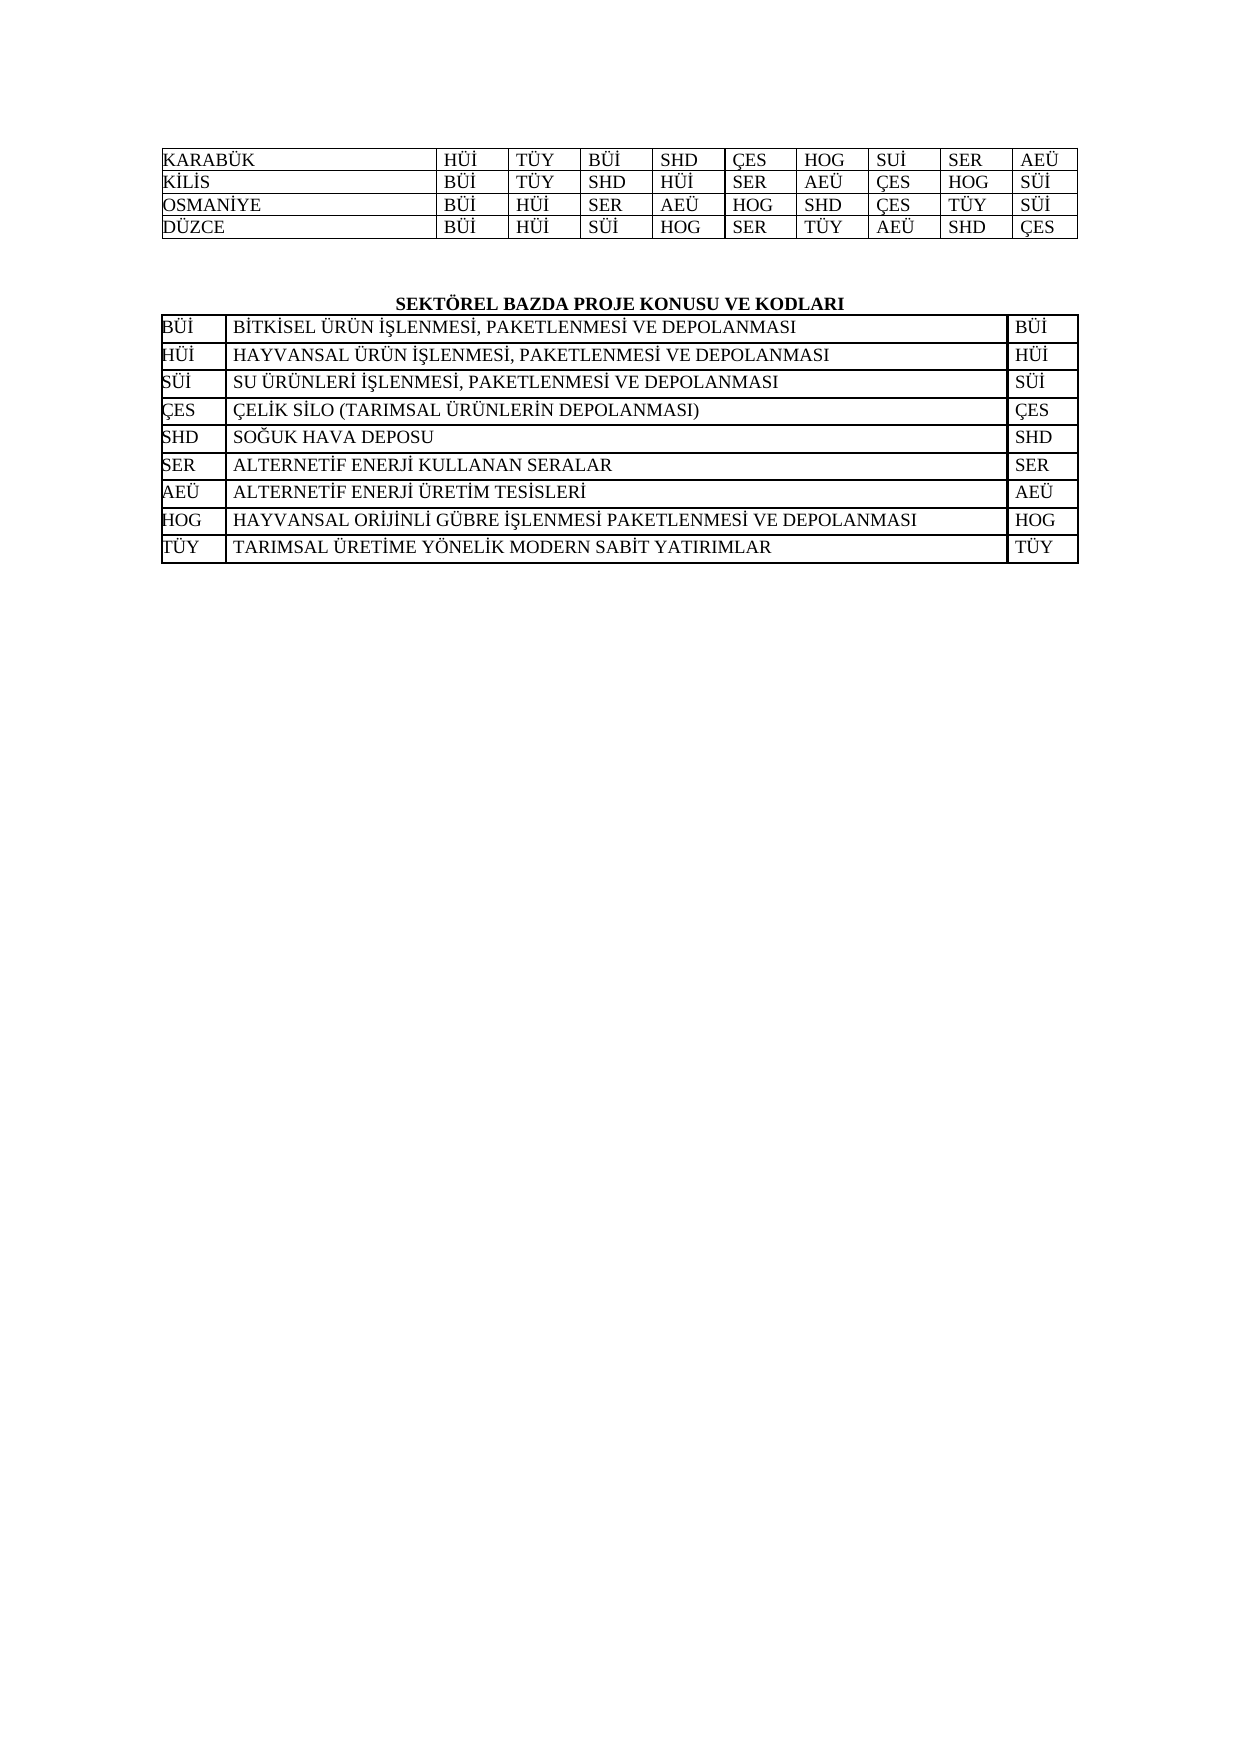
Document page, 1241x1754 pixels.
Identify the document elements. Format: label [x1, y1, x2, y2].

table_header [142, 148, 1098, 735]
